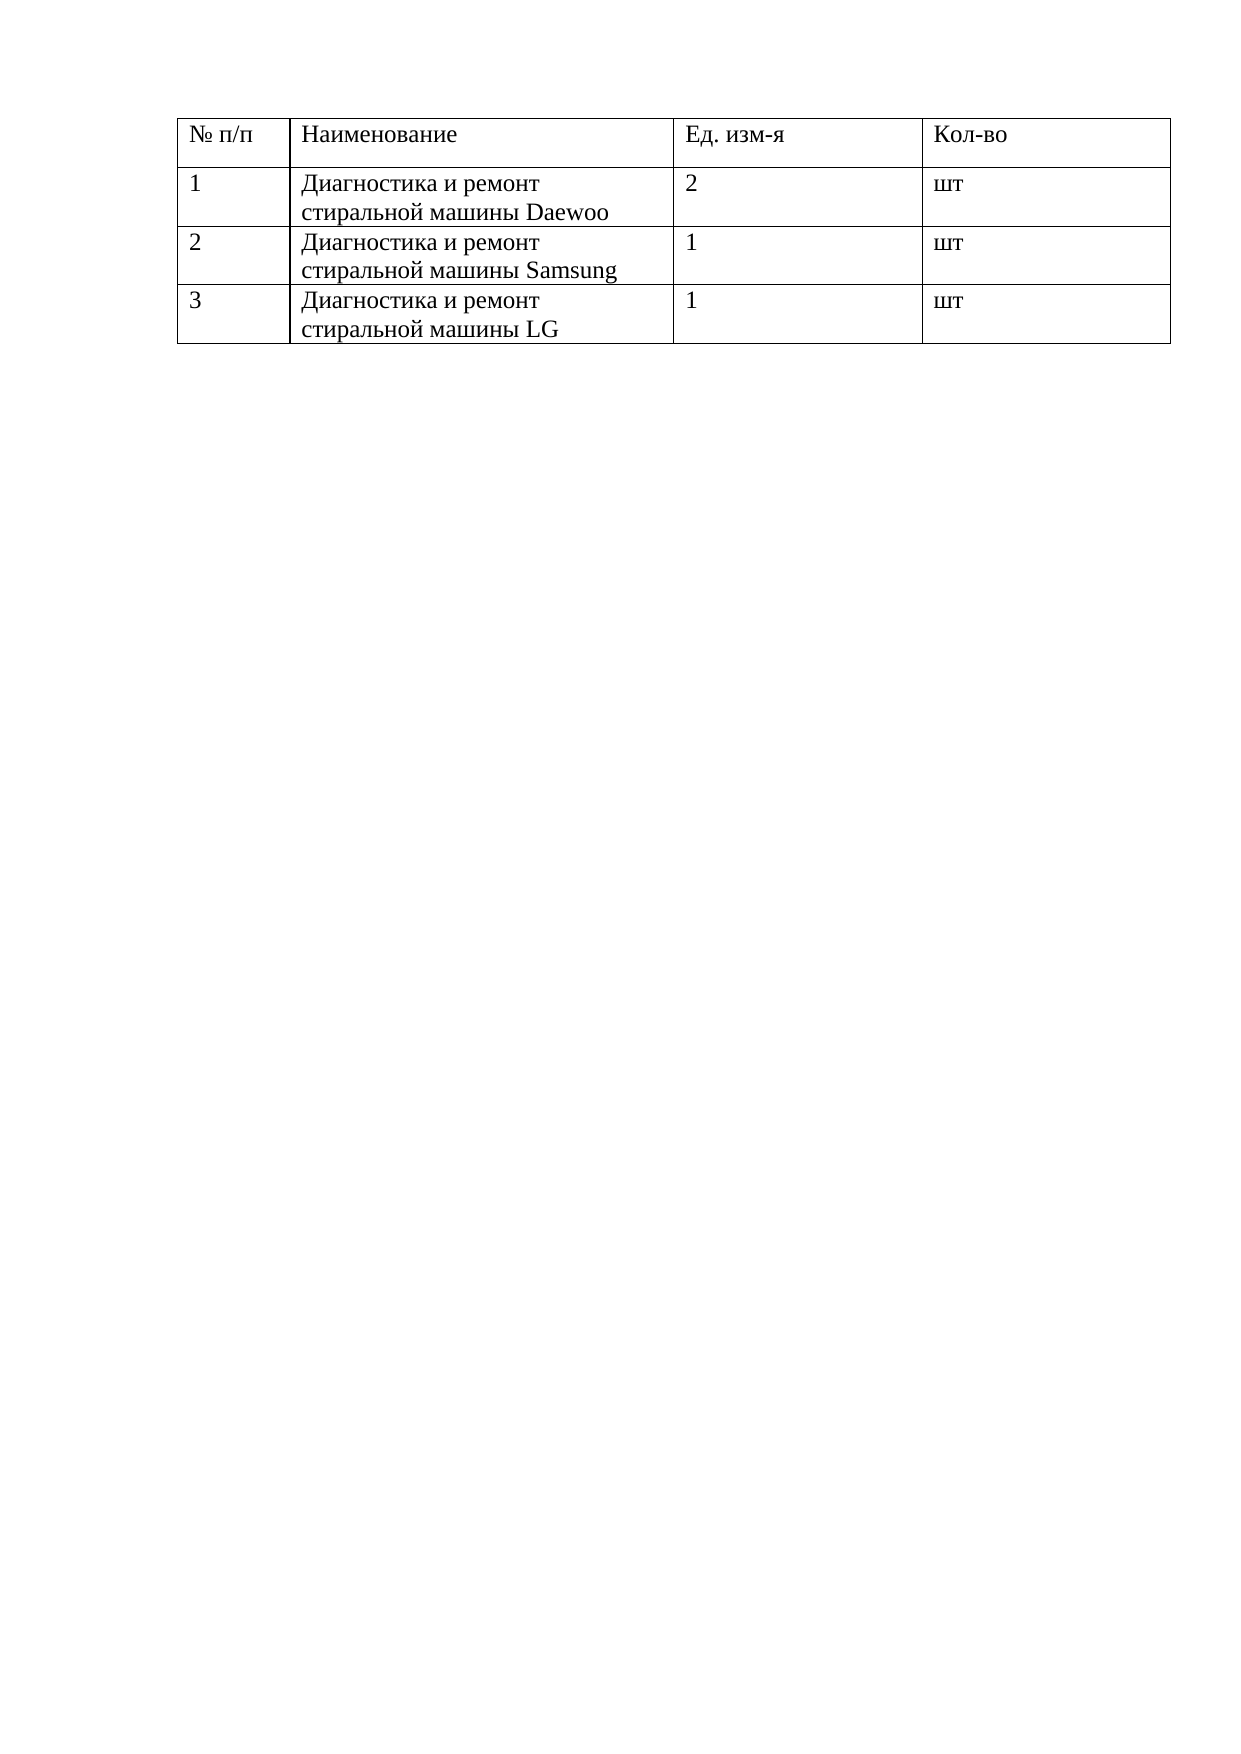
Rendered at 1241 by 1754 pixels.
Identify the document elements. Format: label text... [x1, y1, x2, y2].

table_cell 1 [674, 227, 922, 284]
table_cell 1 [674, 285, 922, 343]
table_header Наименование [291, 119, 673, 167]
table_cell 3 [178, 285, 289, 343]
table_header Кол-во [923, 119, 1170, 167]
table_cell 2 [674, 168, 922, 226]
table_cell шт [923, 168, 1170, 226]
table_header № п/п [178, 119, 289, 167]
table_cell шт [923, 285, 1170, 343]
table_cell Диагностика и ремонт стиральной машины Daewoo [291, 168, 673, 226]
table_cell шт [923, 227, 1170, 284]
table_cell 1 [178, 168, 289, 226]
table_cell 2 [178, 227, 289, 284]
table_cell Диагностика и ремонт стиральной машины LG [291, 285, 673, 343]
table_header Ед. изм-я [674, 119, 922, 167]
table_cell Диагностика и ремонт стиральной машины Samsung [291, 227, 673, 284]
